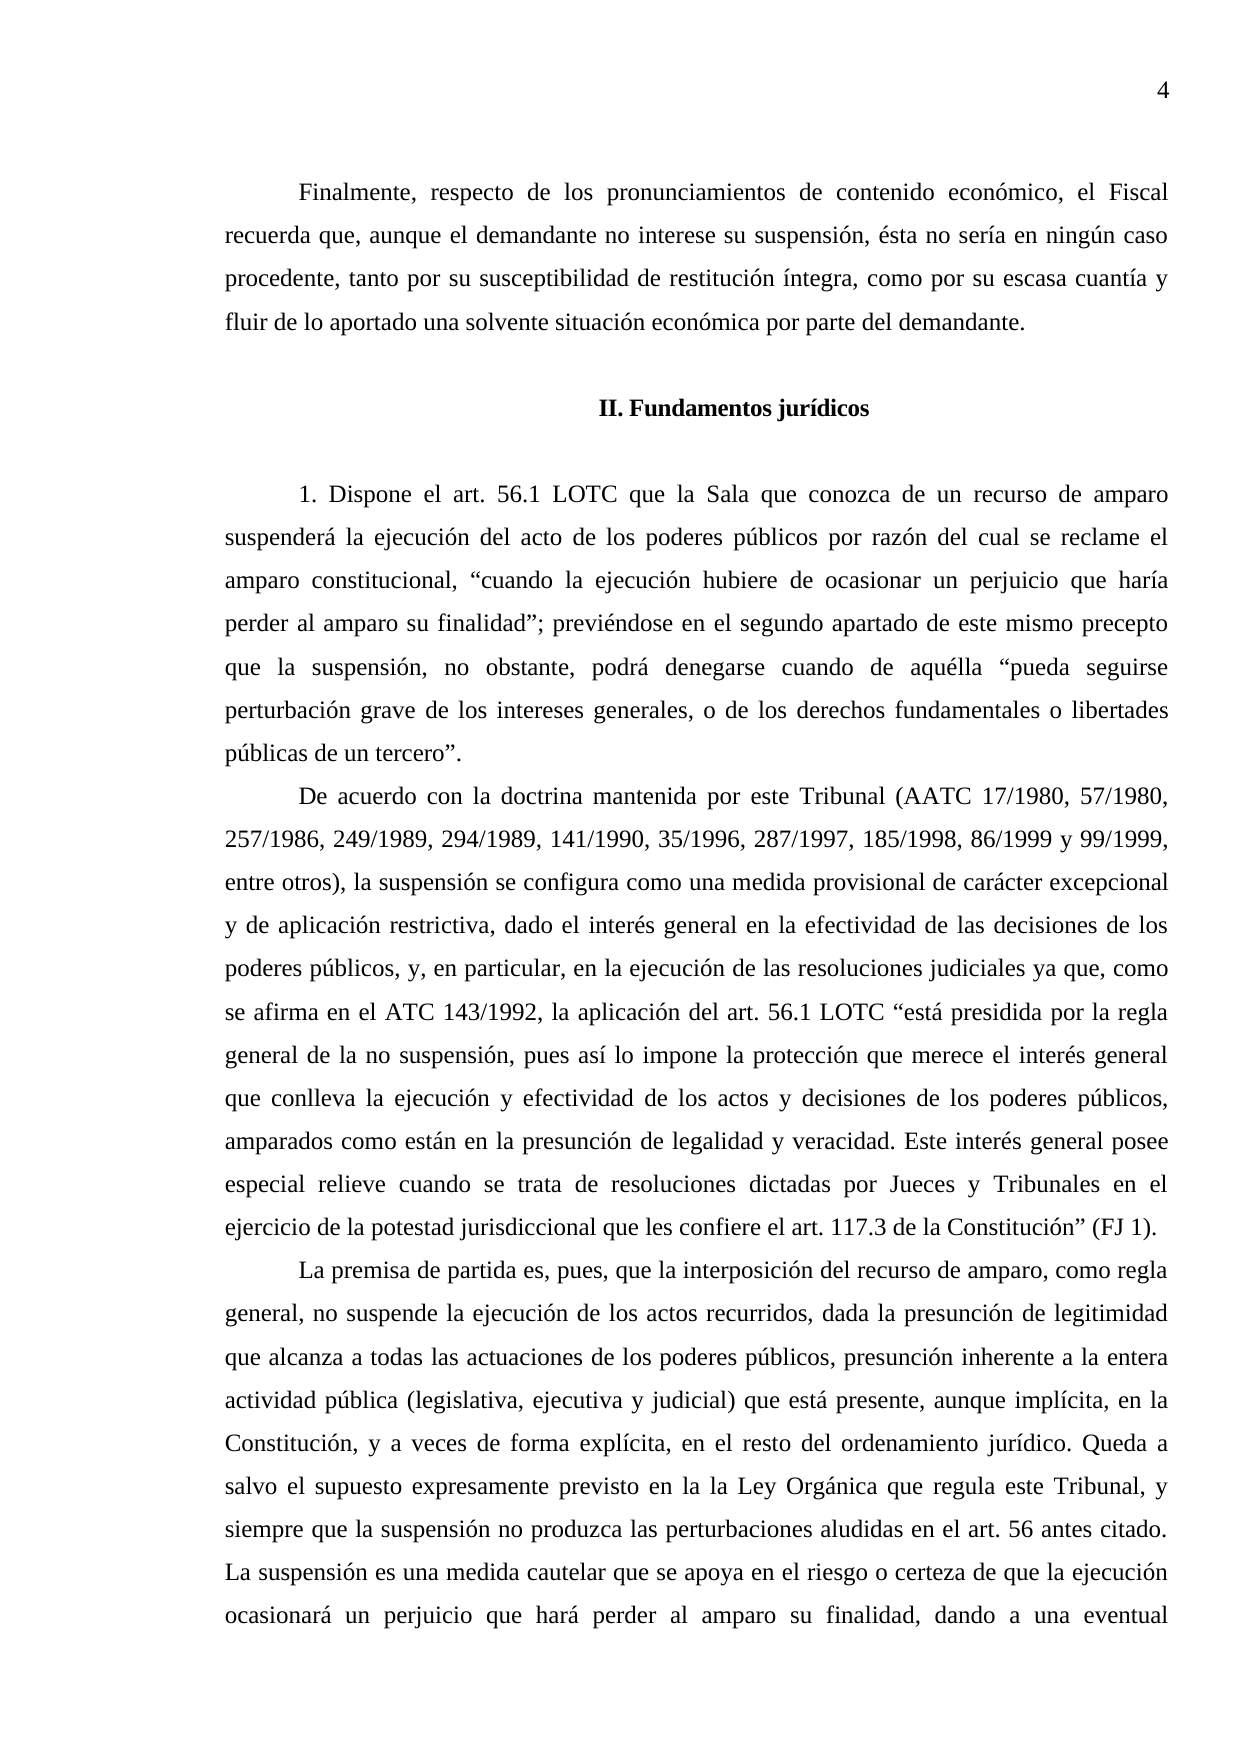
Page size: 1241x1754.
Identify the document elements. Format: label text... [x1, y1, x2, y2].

text 1. Dispone el art. 56.1 LOTC que la Sala que conozca de un recurso de amparo suspenderá la ejecución del acto de los poderes públicos por razón del cual se reclame el amparo constitucional, “cuando la ejecución hubiere de ocasionar un perjuicio que haría perder al amparo su finalidad”; previéndose en el segundo apartado de este mismo precepto que la suspensión, no obstante, podrá denegarse cuando de aquélla “pueda seguirse perturbación grave de los intereses generales, o de los derechos fundamentales o libertades públicas de un tercero”. [224, 479, 1169, 767]
subtitle II. Fundamentos jurídicos [224, 393, 1169, 422]
text De acuerdo con la doctrina mantenida por este Tribunal (AATC 17/1980, 57/1980, 257/1986, 249/1989, 294/1989, 141/1990, 35/1996, 287/1997, 185/1998, 86/1999 y 99/1999, entre otros), la suspensión se configura como una medida provisional de carácter excepcional y de aplicación restrictiva, dado el interés general en la efectividad de las decisiones de los poderes públicos, y, en particular, en la ejecución de las resoluciones judiciales ya que, como se afirma en el ATC 143/1992, la aplicación del art. 56.1 LOTC “está presidida por la regla general de la no suspensión, pues así lo impone la protección que merece el interés general que conlleva la ejecución y efectividad de los actos y decisiones de los poderes públicos, amparados como están en la presunción de legalidad y veracidad. Este interés general posee especial relieve cuando se trata de resoluciones dictadas por Jueces y Tribunales en el ejercicio de la potestad jurisdiccional que les confiere el art. 117.3 de la Constitución” (FJ 1). [224, 781, 1169, 1241]
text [224, 1255, 1169, 1629]
text Finalmente, respecto de los pronunciamientos de contenido económico, el Fiscal recuerda que, aunque el demandante no interese su suspensión, ésta no sería en ningún caso procedente, tanto por su susceptibilidad de restitución íntegra, como por su escasa cuantía y fluir de lo aportado una solvente situación económica por parte del demandante. [224, 177, 1169, 335]
